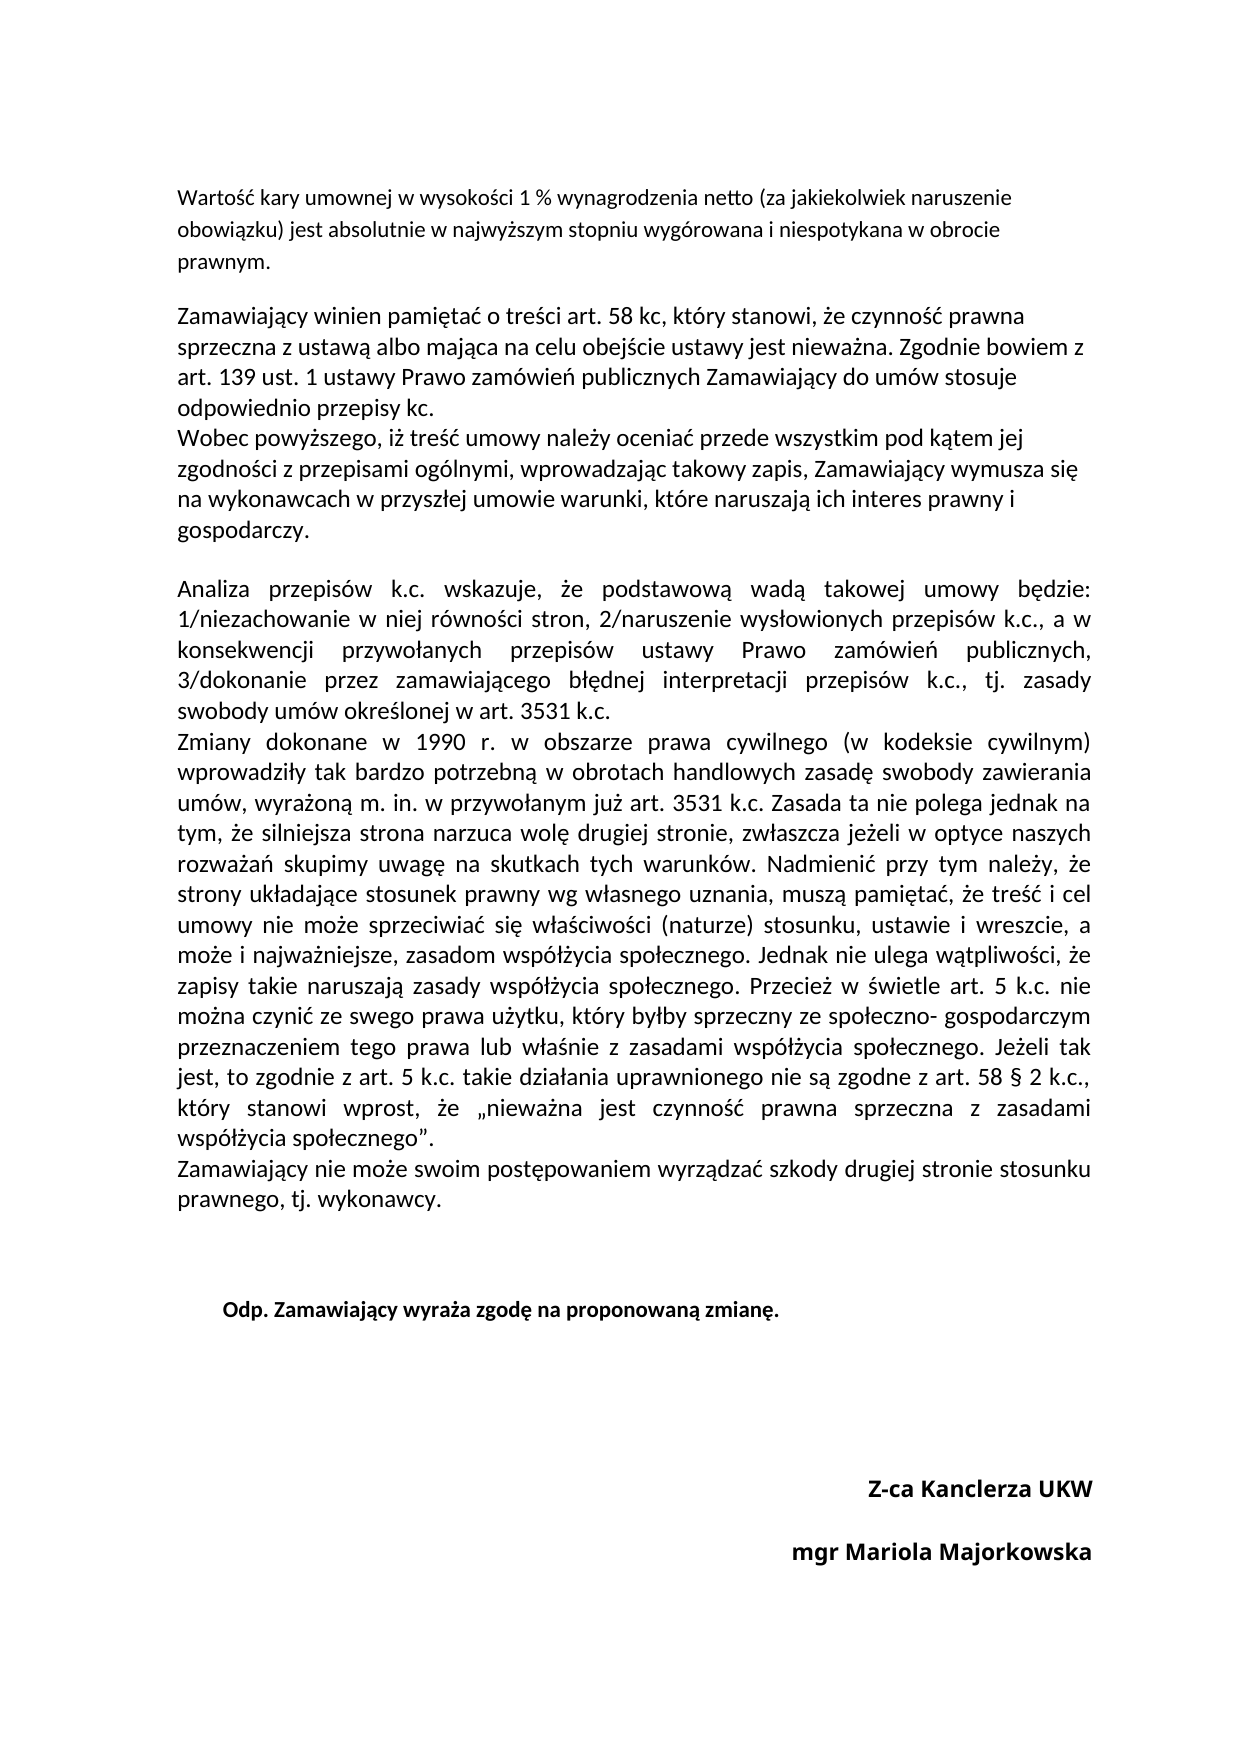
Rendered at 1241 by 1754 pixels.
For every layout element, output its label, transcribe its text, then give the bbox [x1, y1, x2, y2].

text Wobec powyższego, iż treść umowy należy oceniać przede wszystkim pod kątem jej zgodności z przepisami ogólnymi, wprowadzając takowy zapis, Zamawiający wymusza się na wykonawcach w przyszłej umowie warunki, które naruszają ich interes prawny i gospodarczy. [177, 422, 1093, 544]
text Zamawiający winien pamiętać o treści art. 58 kc, który stanowi, że czynność prawna sprzeczna z ustawą albo mająca na celu obejście ustawy jest nieważna. Zgodnie bowiem z art. 139 ust. 1 ustawy Prawo zamówień publicznych Zamawiający do umów stosuje odpowiednio przepisy kc. [177, 300, 1093, 422]
text mgr Mariola Majorkowska [148, 1536, 1093, 1567]
text Analiza przepisów k.c. wskazuje, że podstawową wadą takowej umowy będzie: 1/niezachowanie w niej równości stron, 2/naruszenie wysłowionych przepisów k.c., a w konsekwencji przywołanych przepisów ustawy Prawo zamówień publicznych, 3/dokonanie przez zamawiającego błędnej interpretacji przepisów k.c., tj. zasady swobody umów określonej w art. 3531 k.c. [177, 573, 1093, 726]
text Z-ca Kanclerza UKW [148, 1473, 1093, 1504]
text Zmiany dokonane w 1990 r. w obszarze prawa cywilnego (w kodeksie cywilnym) wprowadziły tak bardzo potrzebną w obrotach handlowych zasadę swobody zawierania umów, wyrażoną m. in. w przywołanym już art. 3531 k.c. Zasada ta nie polega jednak na tym, że silniejsza strona narzuca wolę drugiej stronie, zwłaszcza jeżeli w optyce naszych rozważań skupimy uwagę na skutkach tych warunków. Nadmienić przy tym należy, że strony układające stosunek prawny wg własnego uznania, muszą pamiętać, że treść i cel umowy nie może sprzeciwiać się właściwości (naturze) stosunku, ustawie i wreszcie, a może i najważniejsze, zasadom współżycia społecznego. Jednak nie ulega wątpliwości, że zapisy takie naruszają zasady współżycia społecznego. Przecież w świetle art. 5 k.c. nie można czynić ze swego prawa użytku, który byłby sprzeczny ze społeczno- gospodarczym przeznaczeniem tego prawa lub właśnie z zasadami współżycia społecznego. Jeżeli tak jest, to zgodnie z art. 5 k.c. takie działania uprawnionego nie są zgodne z art. 58 § 2 k.c., który stanowi wprost, że „nieważna jest czynność prawna sprzeczna z zasadami współżycia społecznego”. [177, 726, 1093, 1153]
list Odp. Zamawiający wyraża zgodę na proponowaną zmianę. [223, 1295, 1093, 1323]
text Wartość kary umownej w wysokości 1 % wynagrodzenia netto (za jakiekolwiek naruszenie obowiązku) jest absolutnie w najwyższym stopniu wygórowana i niespotykana w obrocie prawnym. [177, 183, 1093, 275]
text Zamawiający nie może swoim postępowaniem wyrządzać szkody drugiej stronie stosunku prawnego, tj. wykonawcy. [177, 1153, 1093, 1214]
